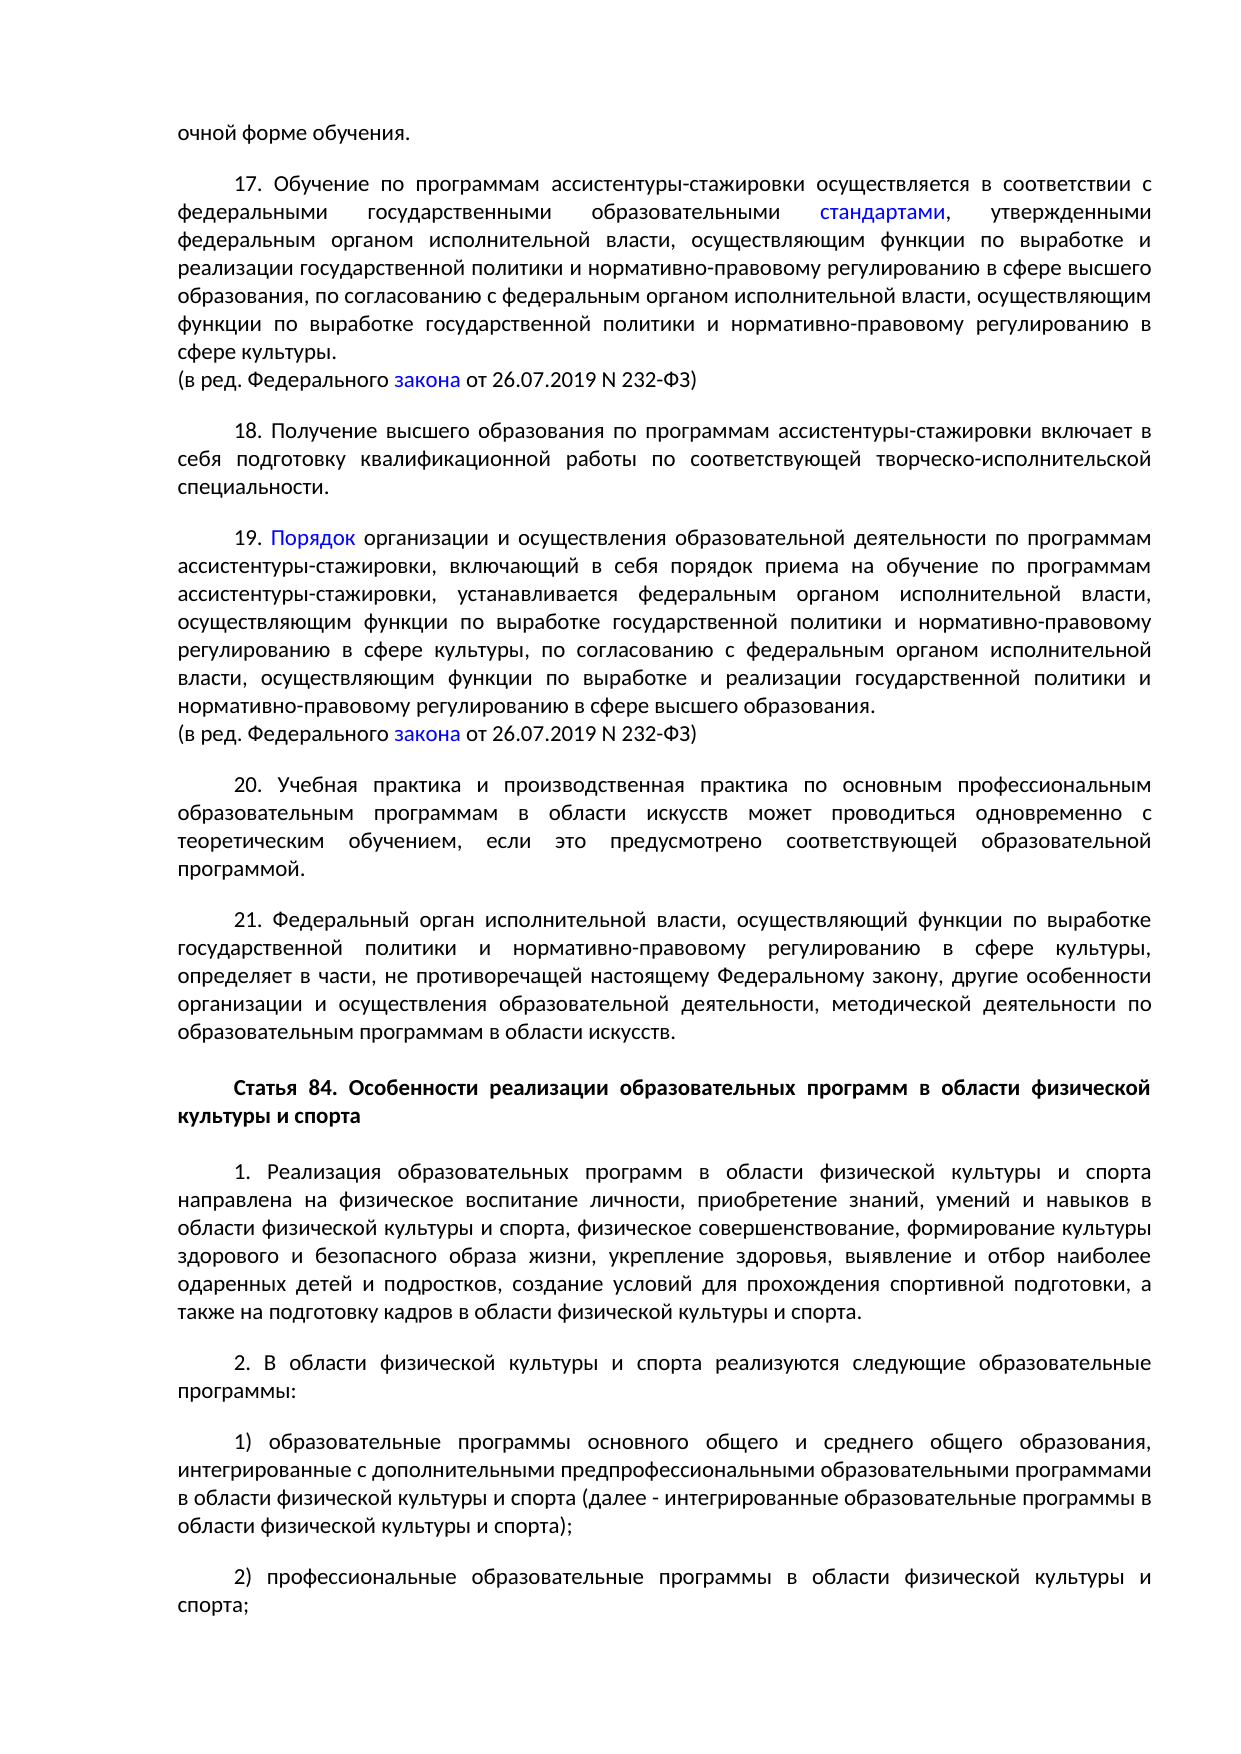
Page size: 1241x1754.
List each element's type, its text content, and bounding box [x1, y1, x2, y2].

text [177, 118, 1152, 146]
text 2. В области физической культуры и спорта реализуются следующие образовательные программы: [177, 1348, 1152, 1404]
text (в ред. Федерального закона от 26.07.2019 N 232-ФЗ) [177, 365, 1152, 393]
text 2) профессиональные образовательные программы в области физической культуры и спорта; [177, 1562, 1152, 1618]
text 1. Реализация образовательных программ в области физической культуры и спорта направлена на физическое воспитание личности, приобретение знаний, умений и навыков в области физической культуры и спорта, физическое совершенствование, формирование культуры здорового и безопасного образа жизни, укрепление здоровья, выявление и отбор наиболее одаренных детей и подростков, создание условий для прохождения спортивной подготовки, а также на подготовку кадров в области физической культуры и спорта. [177, 1157, 1152, 1326]
text 17. Обучение по программам ассистентуры-стажировки осуществляется в соответствии с федеральными государственными образовательными стандартами, утвержденными федеральным органом исполнительной власти, осуществляющим функции по выработке и реализации государственной политики и нормативно-правовому регулированию в сфере высшего образования, по согласованию с федеральным органом исполнительной власти, осуществляющим функции по выработке государственной политики и нормативно-правовому регулированию в сфере культуры. [177, 169, 1152, 365]
title Статья 84. Особенности реализации образовательных программ в области физической культуры и спорта [177, 1073, 1152, 1129]
text (в ред. Федерального закона от 26.07.2019 N 232-ФЗ) [177, 719, 1152, 747]
text 18. Получение высшего образования по программам ассистентуры-стажировки включает в себя подготовку квалификационной работы по соответствующей творческо-исполнительской специальности. [177, 416, 1152, 500]
text 21. Федеральный орган исполнительной власти, осуществляющий функции по выработке государственной политики и нормативно-правовому регулированию в сфере культуры, определяет в части, не противоречащей настоящему Федеральному закону, другие особенности организации и осуществления образовательной деятельности, методической деятельности по образовательным программам в области искусств. [177, 905, 1152, 1045]
text 20. Учебная практика и производственная практика по основным профессиональным образовательным программам в области искусств может проводиться одновременно с теоретическим обучением, если это предусмотрено соответствующей образовательной программой. [177, 770, 1152, 882]
text 19. Порядок организации и осуществления образовательной деятельности по программам ассистентуры-стажировки, включающий в себя порядок приема на обучение по программам ассистентуры-стажировки, устанавливается федеральным органом исполнительной власти, осуществляющим функции по выработке государственной политики и нормативно-правовому регулированию в сфере культуры, по согласованию с федеральным органом исполнительной власти, осуществляющим функции по выработке и реализации государственной политики и нормативно-правовому регулированию в сфере высшего образования. [177, 523, 1152, 719]
text 1) образовательные программы основного общего и среднего общего образования, интегрированные с дополнительными предпрофессиональными образовательными программами в области физической культуры и спорта (далее - интегрированные образовательные программы в области физической культуры и спорта); [177, 1427, 1152, 1539]
